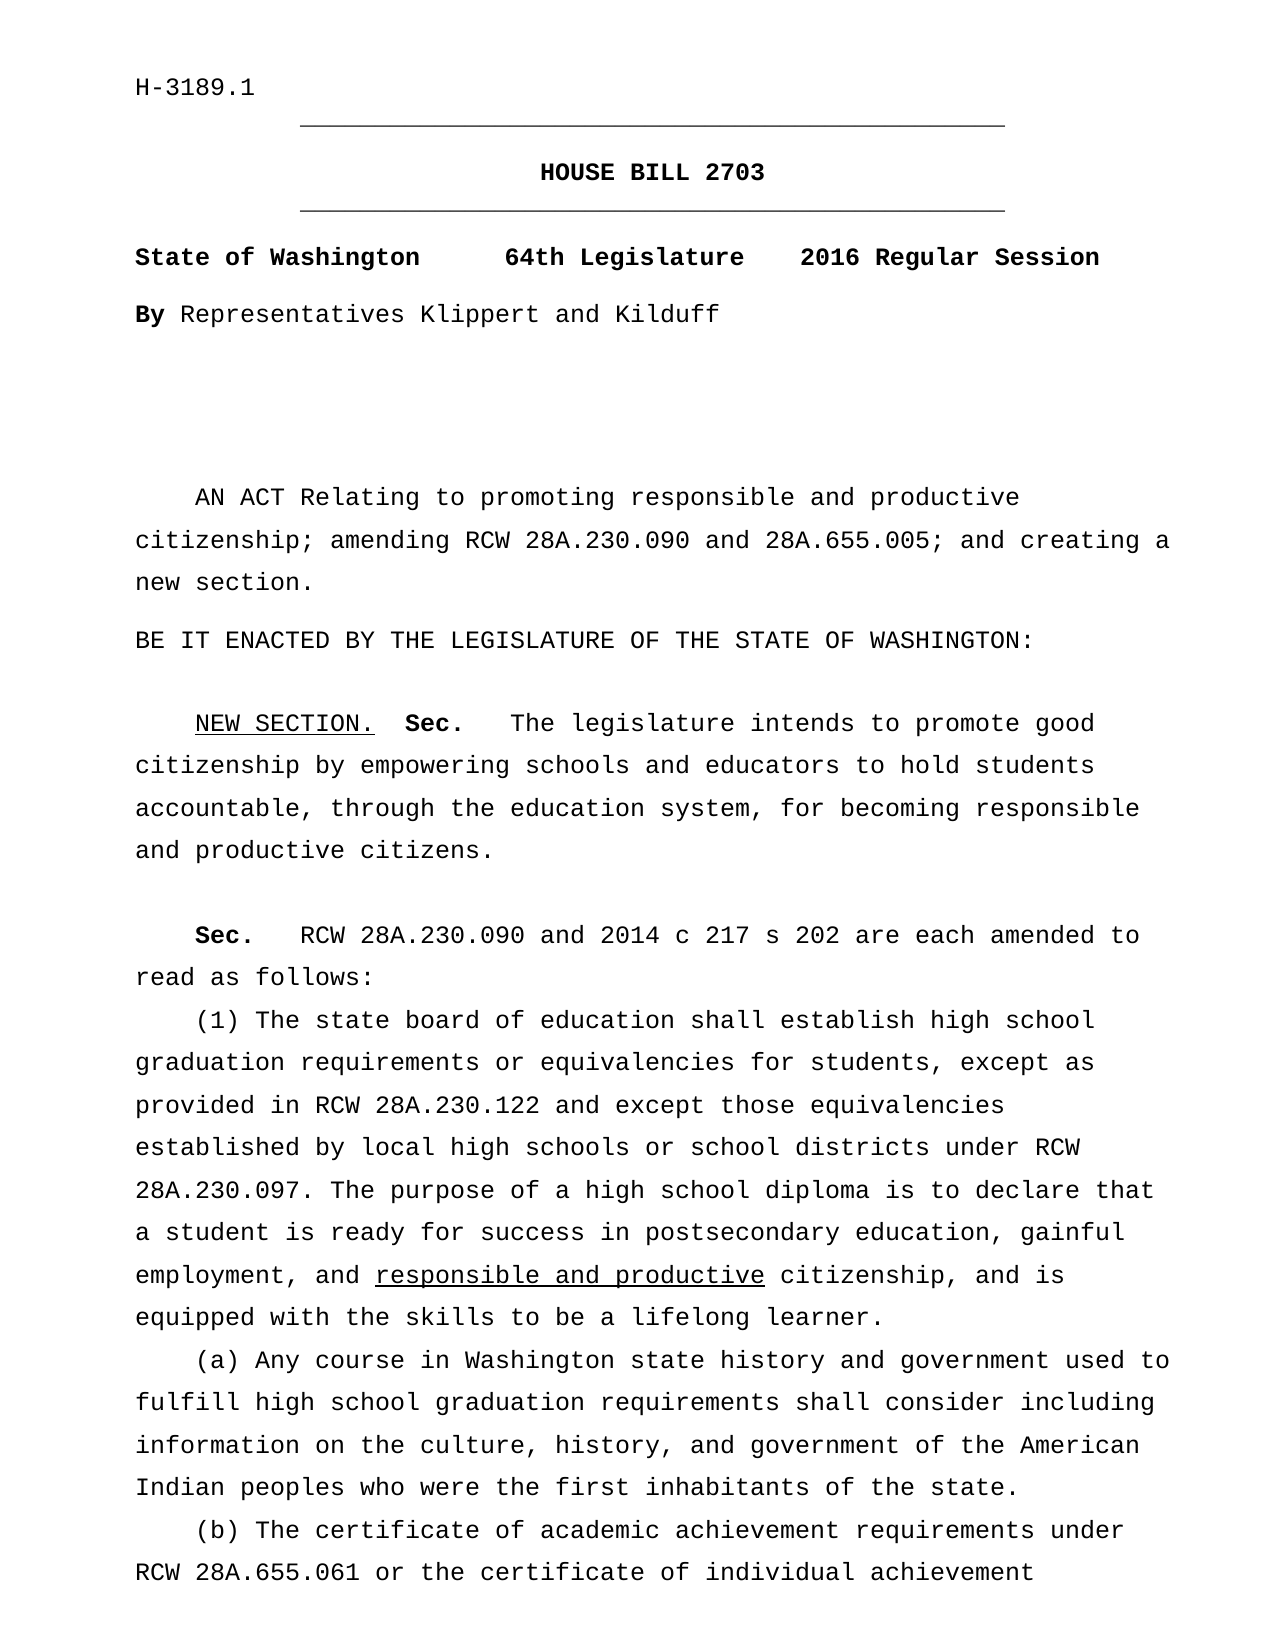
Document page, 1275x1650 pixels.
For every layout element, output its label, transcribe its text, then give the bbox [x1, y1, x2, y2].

text _______________________________________________ [135, 103, 1170, 132]
text H-3189.1 [135, 75, 1170, 103]
text NEW SECTION. Sec. The legislature intends to promote good citizenship by empowering schools and educators to hold students accountable, through the education system, for becoming responsible and productive citizens. [135, 697, 1170, 867]
text _______________________________________________ [135, 188, 1170, 217]
text BE IT ENACTED BY THE LEGISLATURE OF THE STATE OF WASHINGTON: [135, 627, 1170, 656]
text AN ACT Relating to promoting responsible and productive citizenship; amending RCW 28A.230.090 and 28A.655.005; and creating a new section. [135, 472, 1170, 599]
text Sec. RCW 28A.230.090 and 2014 c 217 s 202 are each amended to read as follows: [135, 909, 1170, 994]
text State of Washington 64th Legislature 2016 Regular Session [135, 245, 1170, 273]
text By Representatives Klippert and Kilduff [135, 302, 1170, 330]
text (1) The state board of education shall establish high school graduation requirements or equivalencies for students, except as provided in RCW 28A.230.122 and except those equivalencies established by local high schools or school districts under RCW 28A.230.097. The purpose of a high school diploma is to declare that a student is ready for success in postsecondary education, gainful employment, and responsible and productive citizenship, and is equipped with the skills to be a lifelong learner. [135, 994, 1170, 1334]
text (a) Any course in Washington state history and government used to fulfill high school graduation requirements shall consider including information on the culture, history, and government of the American Indian peoples who were the first inhabitants of the state. [135, 1334, 1170, 1504]
text HOUSE BILL 2703 [135, 160, 1170, 188]
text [135, 1504, 1170, 1589]
